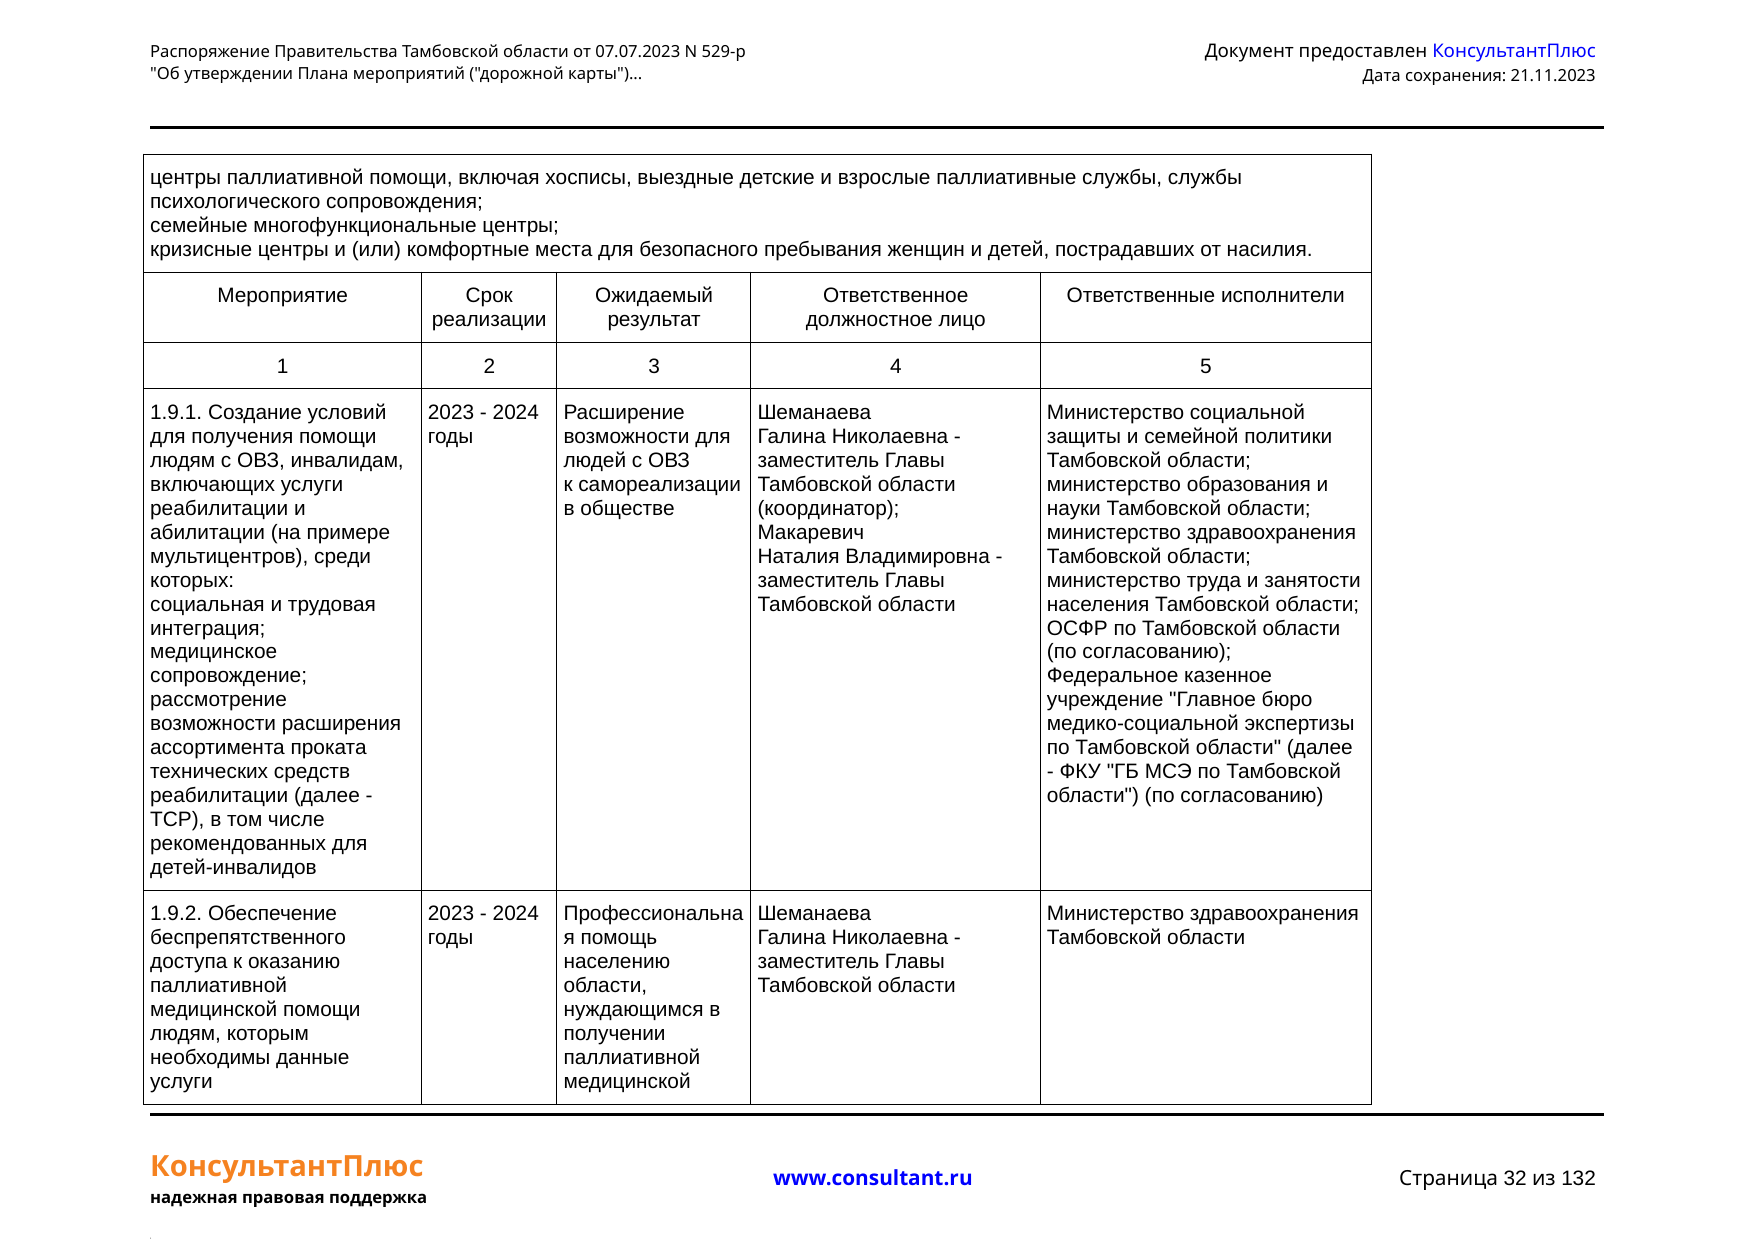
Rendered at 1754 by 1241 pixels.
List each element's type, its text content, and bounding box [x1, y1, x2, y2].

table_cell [144, 155, 1371, 272]
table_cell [1041, 891, 1371, 1103]
table_cell Ожидаемый результат [557, 273, 750, 342]
table_cell Министерство социальной защиты и семейной политики Тамбовской области; министерство образования и науки Тамбовской области; министерство здравоохранения Тамбовской области; министерство труда и занятости населения Тамбовской области; ОСФР по Тамбовской области (по согласованию); Федеральное казенное учреждение "Главное бюро медико-социальной экспертизы по Тамбовской области" (далее - ФКУ "ГБ МСЭ по Тамбовской области") (по согласованию) [1041, 389, 1371, 889]
table_cell 2023 - 2024 годы [422, 891, 556, 1103]
table_cell Ответственное должностное лицо [751, 273, 1040, 342]
table_cell 1 [144, 343, 421, 388]
table_cell 4 [751, 343, 1040, 388]
table_cell 2023 - 2024 годы [422, 389, 556, 889]
table_cell 5 [1041, 343, 1371, 388]
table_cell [557, 891, 750, 1103]
table_cell Мероприятие [144, 273, 421, 342]
table_cell Шеманаева Галина Николаевна - заместитель Главы Тамбовской области (координатор); Макаревич Наталия Владимировна - заместитель Главы Тамбовской области [751, 389, 1040, 889]
table_cell Ответственные исполнители [1041, 273, 1371, 342]
table_cell 3 [557, 343, 750, 388]
table_cell Расширение возможности для людей с ОВЗ к самореализации в обществе [557, 389, 750, 889]
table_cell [751, 891, 1040, 1103]
table_cell 1.9.1. Создание условий для получения помощи людям с ОВЗ, инвалидам, включающих услуги реабилитации и абилитации (на примере мультицентров), среди которых: социальная и трудовая интеграция; медицинское сопровождение; рассмотрение возможности расширения ассортимента проката технических средств реабилитации (далее - ТСР), в том числе рекомендованных для детей-инвалидов [144, 389, 421, 889]
table_cell 2 [422, 343, 556, 388]
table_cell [144, 891, 421, 1103]
table_cell Срок реализации [422, 273, 556, 342]
